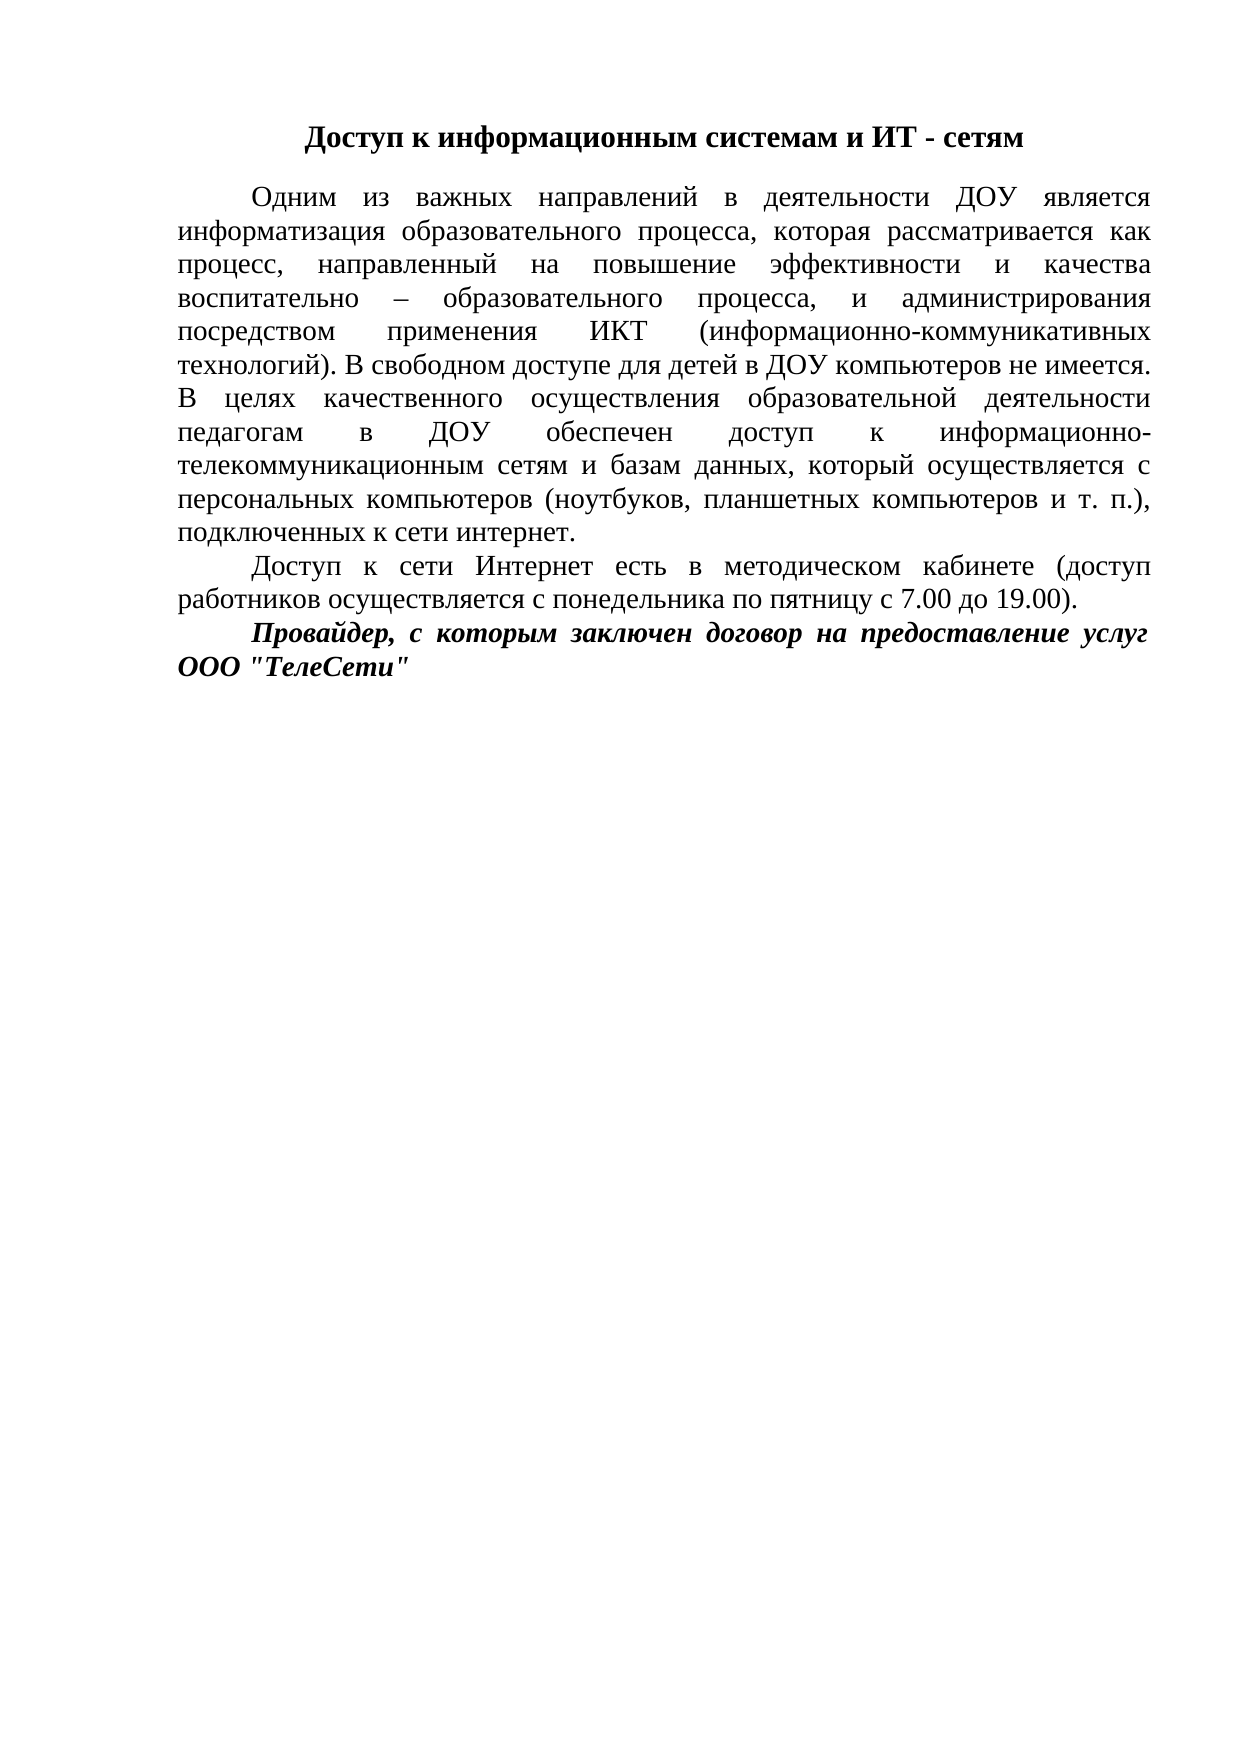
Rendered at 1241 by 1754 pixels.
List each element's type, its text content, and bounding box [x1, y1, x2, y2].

text Провайдер, с которым заключен договор на предоставление услуг ООО "ТелеСети" [177, 615, 1152, 682]
text Доступ к сети Интернет есть в методическом кабинете (доступ работников осуществляется с понедельника по пятницу с 7.00 до 19.00). [177, 548, 1152, 615]
text Доступ к информационным системам и ИТ - сетям [177, 118, 1152, 154]
text Одним из важных направлений в деятельности ДОУ является информатизация образовательного процесса, которая рассматривается как процесс, направленный на повышение эффективности и качества воспитательно – образовательного процесса, и администрирования посредством применения ИКТ (информационно-коммуникативных технологий). В свободном доступе для детей в ДОУ компьютеров не имеется. В целях качественного осуществления образовательной деятельности педагогам в ДОУ обеспечен доступ к информационно- телекоммуникационным сетям и базам данных, который осуществляется с персональных компьютеров (ноутбуков, планшетных компьютеров и т. п.), подключенных к сети интернет. [177, 179, 1152, 548]
